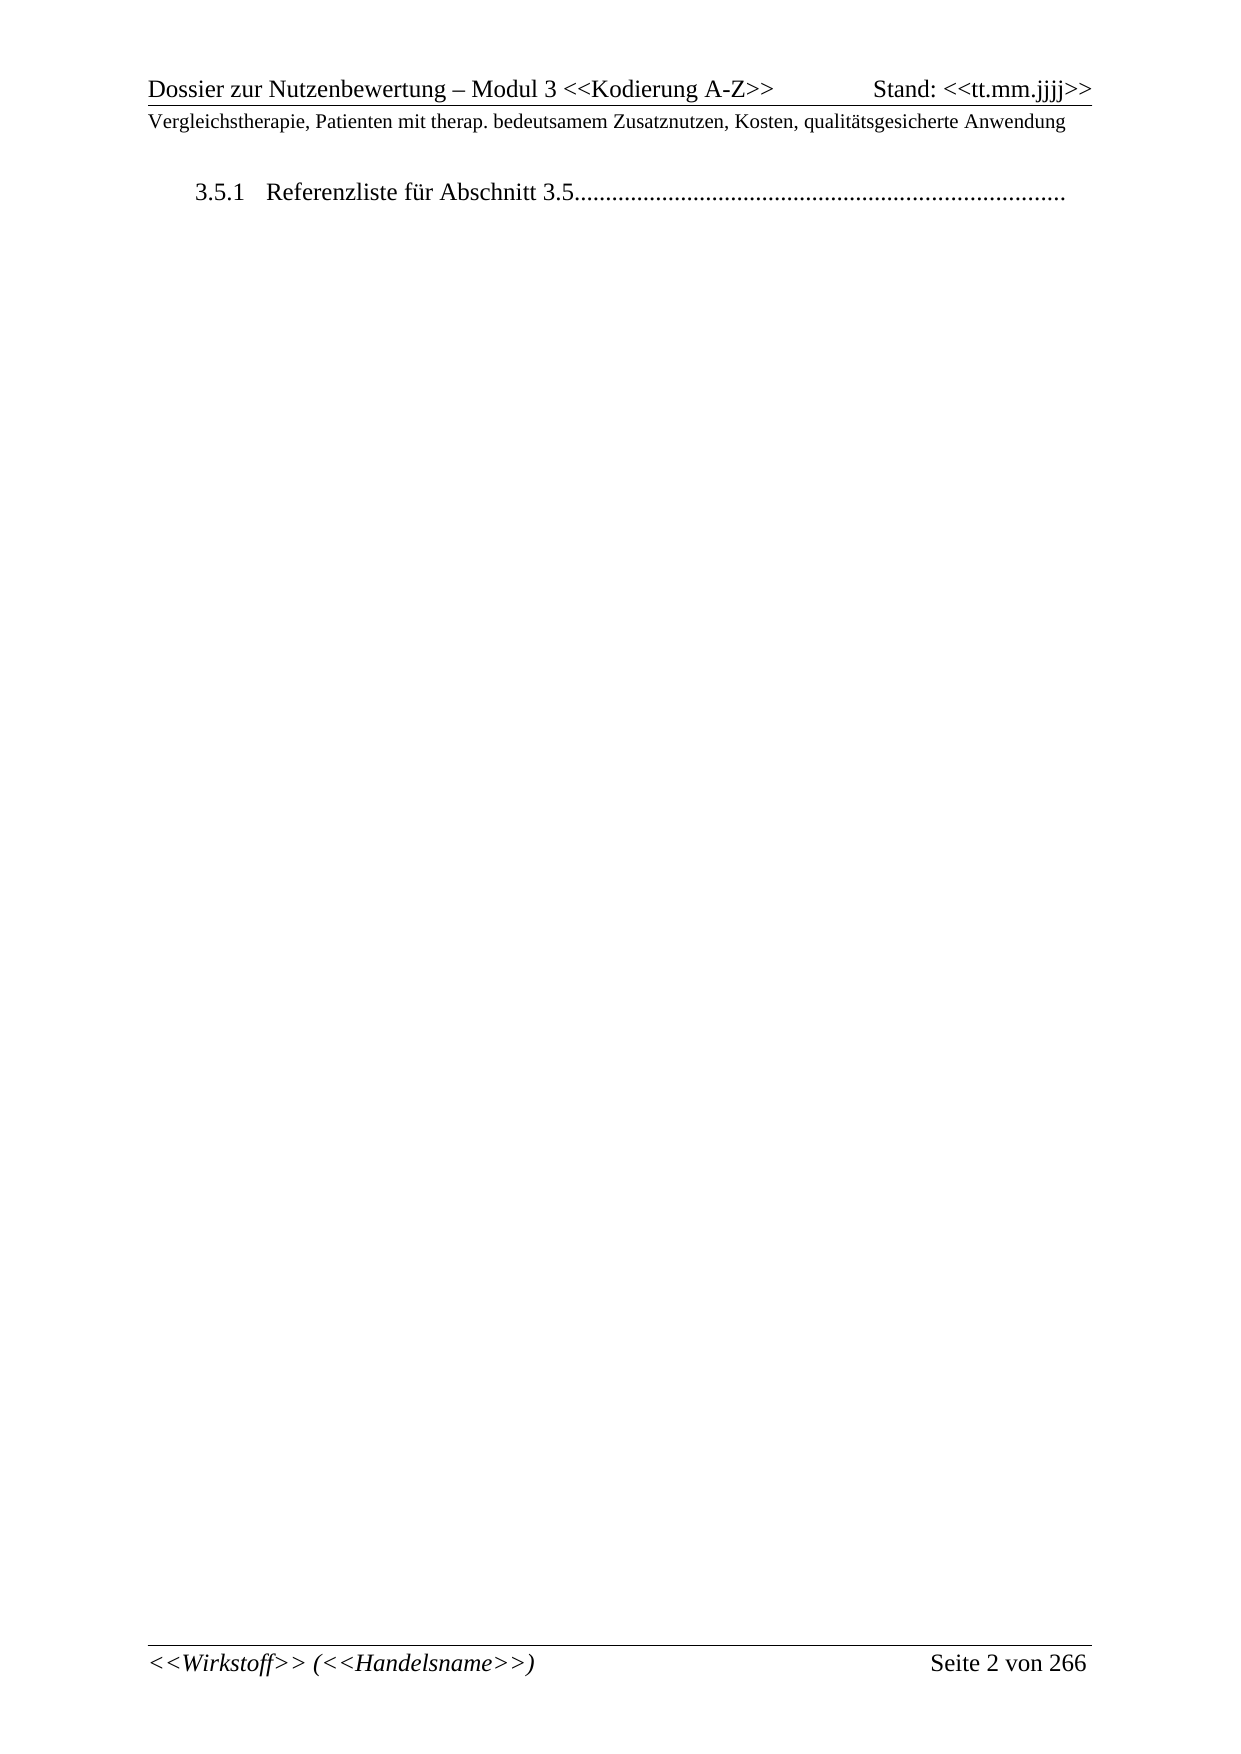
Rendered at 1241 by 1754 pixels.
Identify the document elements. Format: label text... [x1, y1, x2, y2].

text 3.5.1 Referenzliste für Abschnitt 3.5 22 [195, 177, 1051, 206]
